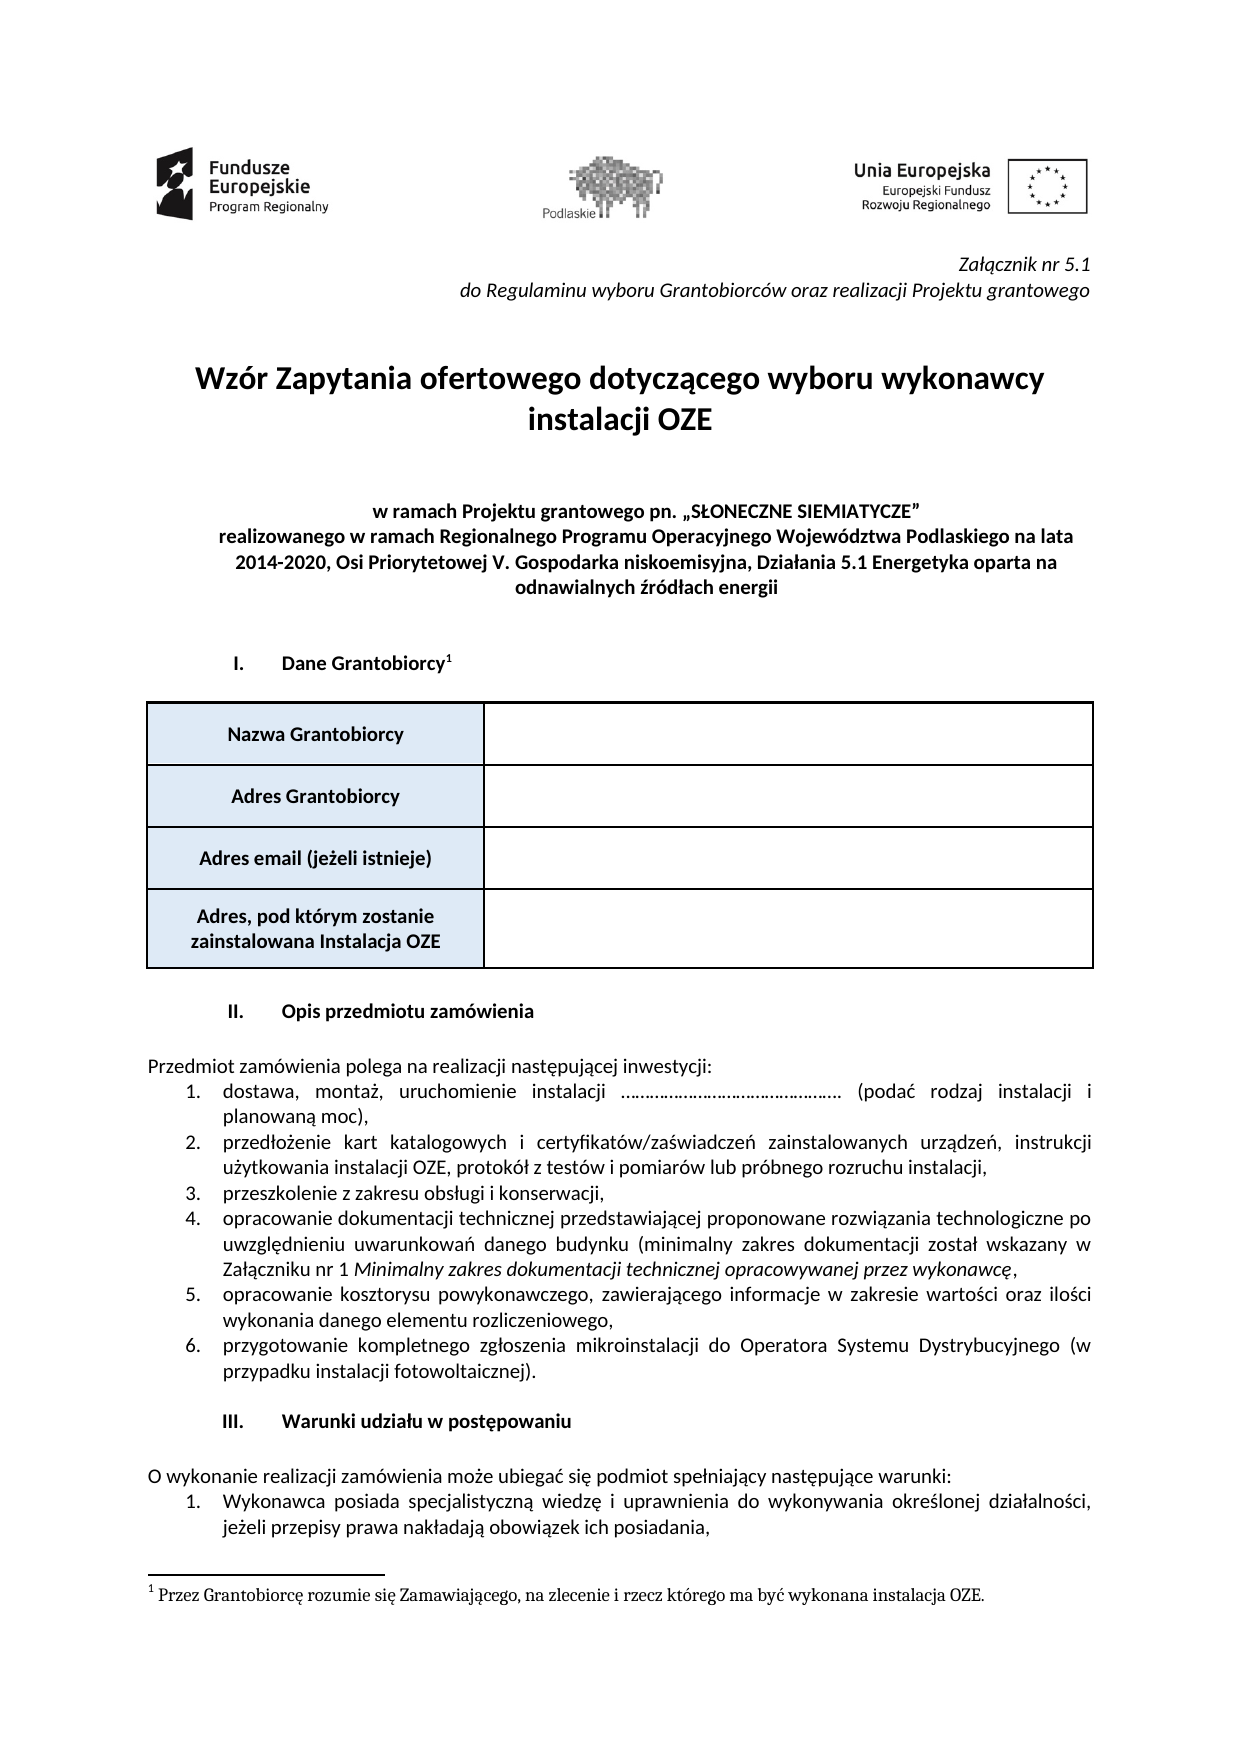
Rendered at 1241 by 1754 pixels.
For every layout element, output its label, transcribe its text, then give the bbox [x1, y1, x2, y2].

table_cell [485, 766, 1092, 826]
text realizowanego w ramach Regionalnego Programu Operacyjnego Województwa Podlaskiego na lata 2014-2020, Osi Priorytetowej V. Gospodarka niskoemisyjna, Działania 5.1 Energetyka oparta na odnawialnych źródłach energii [207, 523, 1086, 600]
list Dane Grantobiorcy [244, 651, 1086, 676]
list Warunki udziału w postępowaniu [244, 1409, 1093, 1434]
table_cell [485, 890, 1092, 967]
table_header Nazwa Grantobiorcy [148, 704, 483, 763]
text O wykonanie realizacji zamówienia może ubiegać się podmiot spełniający następujące warunki: [148, 1463, 1093, 1489]
list opracowanie kosztorysu powykonawczego, zawierającego informacje w zakresie wartości oraz ilości wykonania danego elementu rozliczeniowego, [185, 1282, 1093, 1332]
list przeszkolenie z zakresu obsługi i konserwacji, [185, 1180, 1093, 1205]
table_cell Adres, pod którym zostanie zainstalowana Instalacja OZE [148, 890, 483, 967]
list przedłożenie kart katalogowych i certyfikatów/zaświadczeń zainstalowanych urządzeń, instrukcji użytkowania instalacji OZE, protokół z testów i pomiarów lub próbnego rozruchu instalacji, [185, 1129, 1093, 1180]
list przygotowanie kompletnego zgłoszenia mikroinstalacji do Operatora Systemu Dystrybucyjnego (w przypadku instalacji fotowoltaicznej). [185, 1332, 1093, 1383]
text w ramach Projektu grantowego pn. „SŁONECZNE SIEMIATYCZE” [207, 498, 1086, 523]
table_cell [485, 828, 1092, 888]
text Przedmiot zamówienia polega na realizacji następującej inwestycji: [148, 1053, 1093, 1078]
text do Regulaminu wyboru Grantobiorców oraz realizacji Projektu grantowego [148, 277, 1093, 302]
table_cell Adres Grantobiorcy [148, 766, 483, 826]
list opracowanie dokumentacji technicznej przedstawiającej proponowane rozwiązania technologiczne po uwzględnieniu uwarunkowań danego budynku (minimalny zakres dokumentacji został wskazany w Załączniku nr 1 Minimalny zakres dokumentacji technicznej opracowywanej przez wykonawcę, [185, 1205, 1093, 1282]
text Wzór Zapytania ofertowego dotyczącego wyboru wykonawcy instalacji OZE [148, 357, 1093, 438]
table_cell Adres email (jeżeli istnieje) [148, 828, 483, 888]
list Opis przedmiotu zamówienia [244, 998, 1093, 1024]
list dostawa, montaż, uruchomienie instalacji ………………………………………. (podać rodzaj instalacji i planowaną moc), [185, 1078, 1093, 1129]
table_header [485, 704, 1092, 763]
picture [147, 145, 1092, 223]
list Wykonawca posiada specjalistyczną wiedzę i uprawnienia do wykonywania określonej działalności, jeżeli przepisy prawa nakładają obowiązek ich posiadania, [185, 1489, 1093, 1539]
